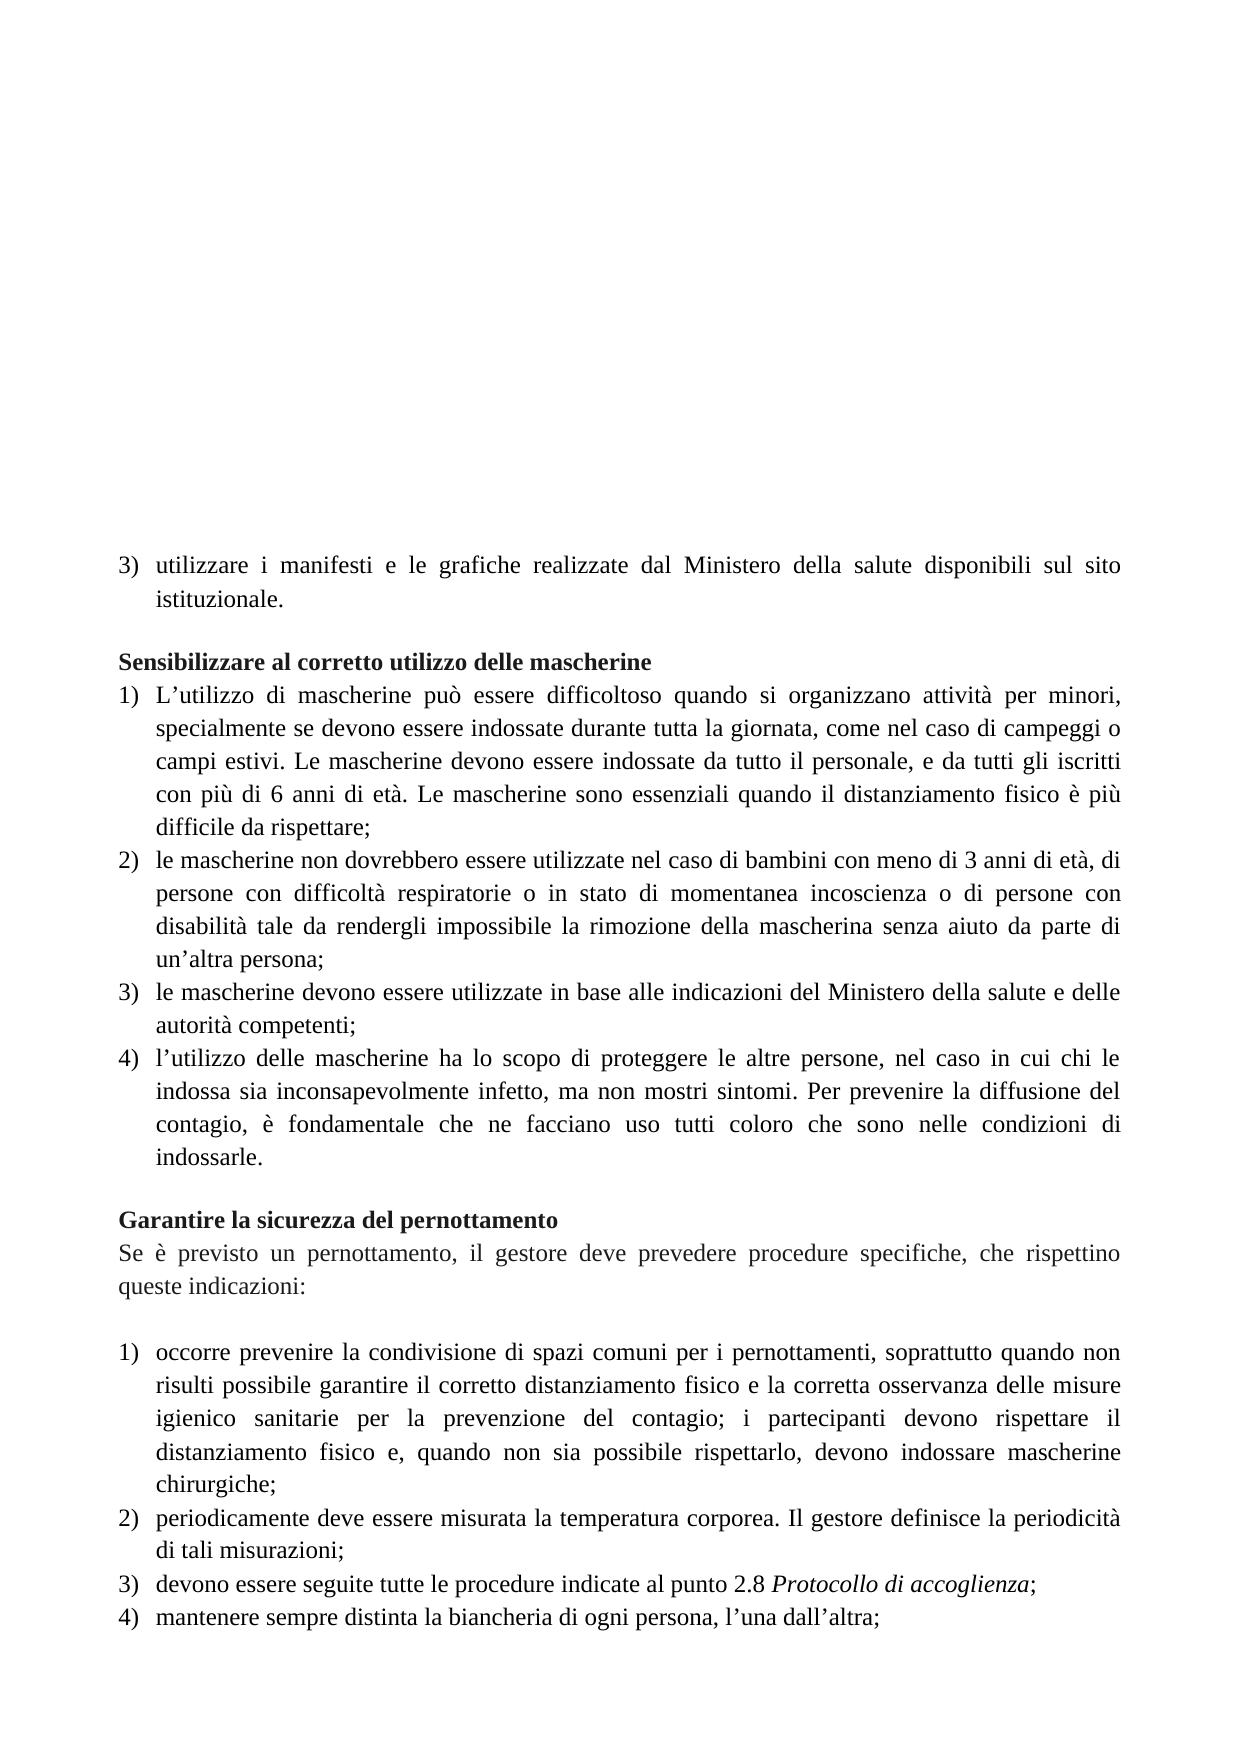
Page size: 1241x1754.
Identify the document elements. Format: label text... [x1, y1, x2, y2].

list utilizzare i manifesti e le grafiche realizzate dal Ministero della salute disponibili sul sito istituzionale. [118, 551, 1122, 612]
list le mascherine non dovrebbero essere utilizzate nel caso di bambini con meno di 3 anni di età, di persone con difficoltà respiratorie o in stato di momentanea incoscienza o di persone con disabilità tale da rendergli impossibile la rimozione della mascherina senza aiuto da parte di un’altra persona; [118, 845, 1122, 973]
list L’utilizzo di mascherine può essere difficoltoso quando si organizzano attività per minori, specialmente se devono essere indossate durante tutta la giornata, come nel caso di campeggi o campi estivi. Le mascherine devono essere indossate da tutto il personale, e da tutti gli iscritti con più di 6 anni di età. Le mascherine sono essenziali quando il distanziamento fisico è più difficile da rispettare; [118, 680, 1122, 841]
list le mascherine devono essere utilizzate in base alle indicazioni del Ministero della salute e delle autorità competenti; [118, 977, 1122, 1039]
list periodicamente deve essere misurata la temperatura corporea. Il gestore definisce la periodicità di tali misurazioni; [118, 1503, 1122, 1564]
text Se è previsto un pernottamento, il gestore deve prevedere procedure specifiche, che rispettino queste indicazioni: [118, 1238, 1122, 1300]
list l’utilizzo delle mascherine ha lo scopo di proteggere le altre persone, nel caso in cui chi le indossa sia inconsapevolmente infetto, ma non mostri sintomi. Per prevenire la diffusione del contagio, è fondamentale che ne facciano uso tutti coloro che sono nelle condizioni di indossarle. [118, 1043, 1122, 1171]
list occorre prevenire la condivisione di spazi comuni per i pernottamenti, soprattutto quando non risulti possibile garantire il corretto distanziamento fisico e la corretta osservanza delle misure igienico sanitarie per la prevenzione del contagio; i partecipanti devono rispettare il distanziamento fisico e, quando non sia possibile rispettarlo, devono indossare mascherine chirurgiche; [118, 1337, 1122, 1498]
text Garantire la sicurezza del pernottamento [118, 1205, 1122, 1234]
list devono essere seguite tutte le procedure indicate al punto 2.8 Protocollo di accoglienza; [118, 1569, 1122, 1597]
text Sensibilizzare al corretto utilizzo delle mascherine [118, 647, 1122, 676]
list mantenere sempre distinta la biancheria di ogni persona, l’una dall’altra; [118, 1602, 1122, 1630]
